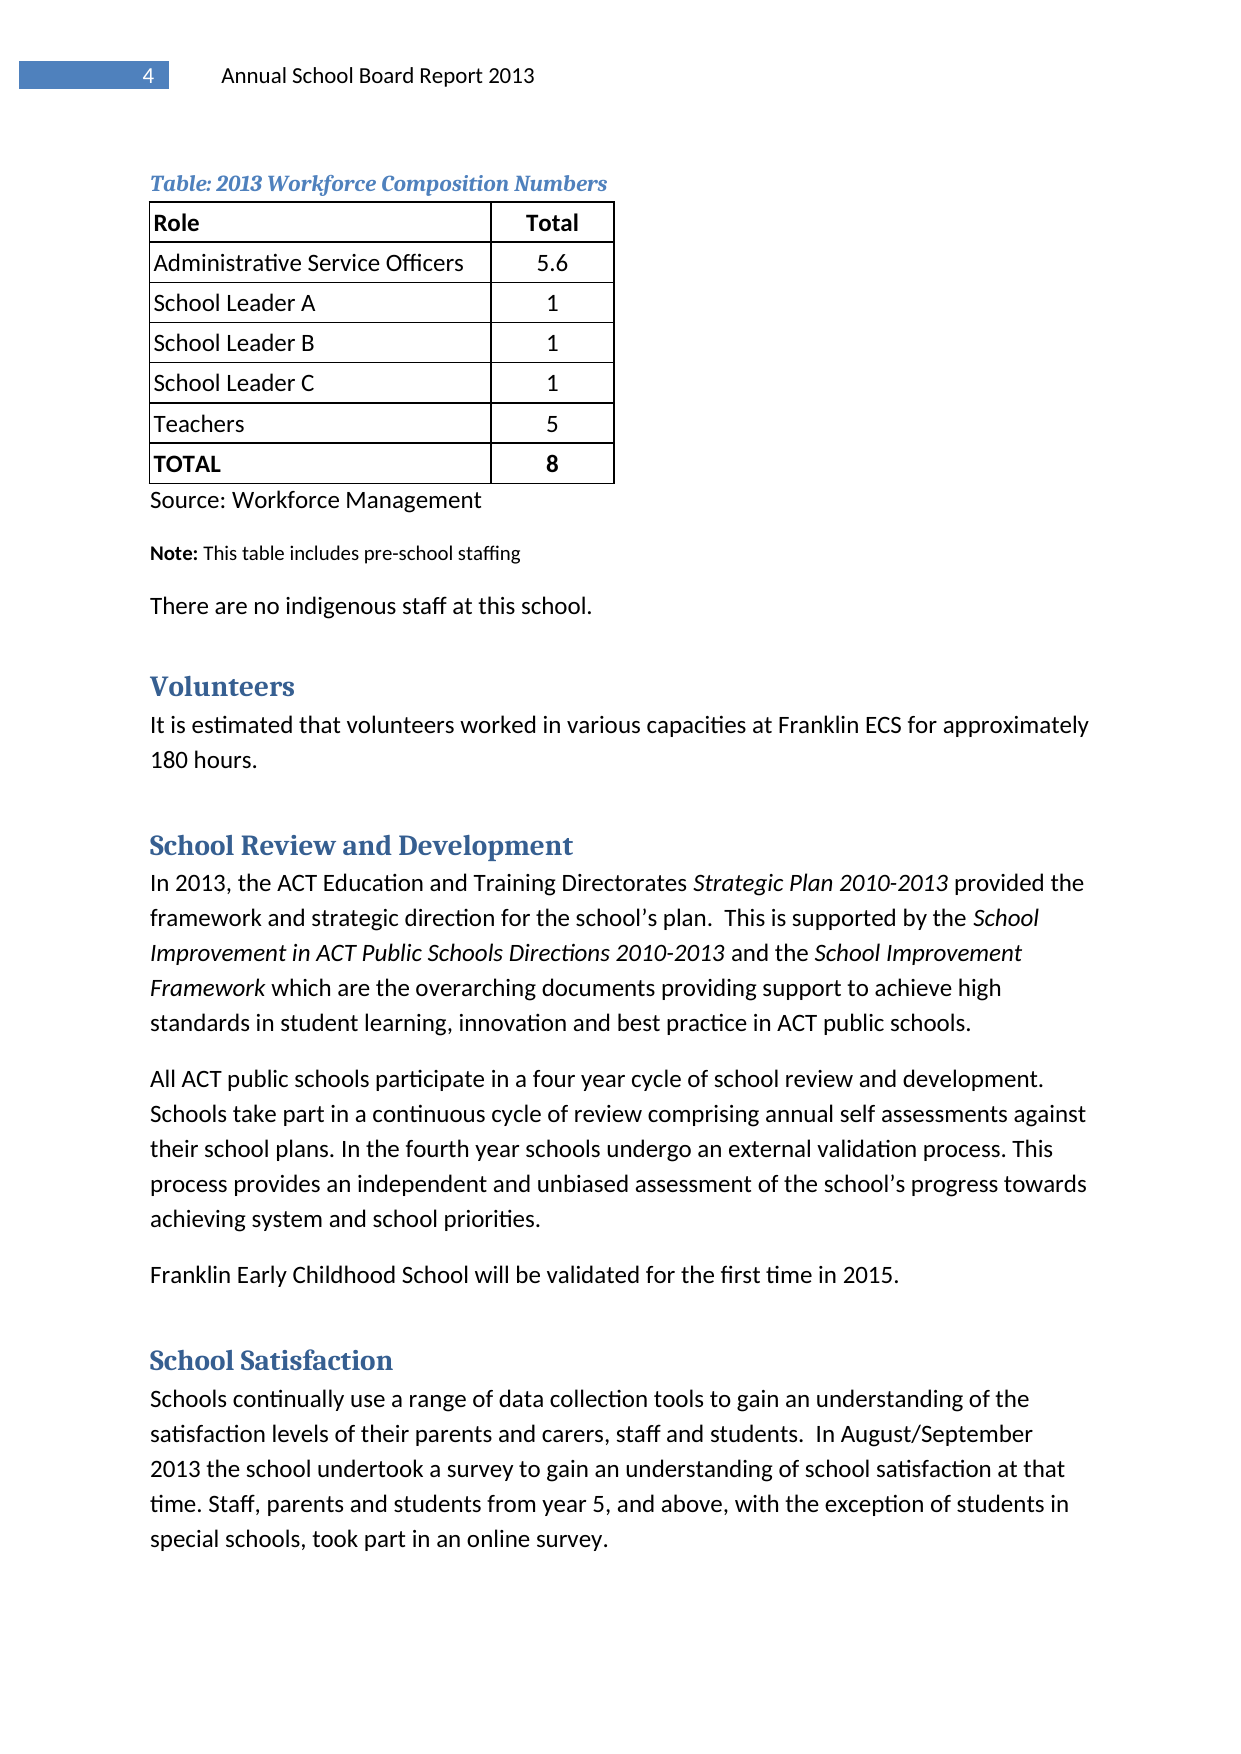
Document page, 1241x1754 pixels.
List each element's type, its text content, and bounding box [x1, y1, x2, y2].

table_cell Teachers [150, 404, 490, 442]
table_cell 8 [492, 444, 613, 482]
subtitle School Review and Development [150, 829, 1090, 862]
table_cell TOTAL [150, 444, 490, 482]
text Schools continually use a range of data collection tools to gain an understanding of the satisfaction levels of their parents and carers, staff and students. In August/September 2013 the school undertook a survey to gain an understanding of school satisfaction at that time. Staff, parents and students from year 5, and above, with the exception of students in special schools, took part in an online survey. [150, 1383, 1090, 1553]
table_header Role [150, 203, 490, 241]
table_cell 1 [492, 283, 613, 322]
table_cell School Leader B [150, 323, 490, 362]
text In 2013, the ACT Education and Training Directorates Strategic Plan 2010-2013 provided the framework and strategic direction for the school’s plan. This is supported by the School Improvement in ACT Public Schools Directions 2010-2013 and the School Improvement Framework which are the overarching documents providing support to achieve high standards in student learning, innovation and best practice in ACT public schools. [150, 867, 1090, 1038]
subtitle Table: 2013 Workforce Composition Numbers [150, 171, 1090, 197]
text Source: Workforce Management [150, 484, 1090, 514]
table_cell School Leader C [150, 363, 490, 402]
subtitle Volunteers [150, 670, 1090, 704]
text Franklin Early Childhood School will be validated for the first time in 2015. [150, 1259, 1090, 1290]
text It is estimated that volunteers worked in various capacities at Franklin ECS for approximately 180 hours. [150, 709, 1090, 774]
subtitle School Satisfaction [150, 1344, 1090, 1378]
table_cell 1 [492, 363, 613, 402]
text There are no indigenous staff at this school. [150, 590, 1090, 620]
table_cell 5.6 [492, 243, 613, 281]
text All ACT public schools participate in a four year cycle of school review and development. Schools take part in a continuous cycle of review comprising annual self assessments against their school plans. In the fourth year schools undergo an external validation process. This process provides an independent and unbiased assessment of the school’s progress towards achieving system and school priorities. [150, 1063, 1090, 1234]
table_cell Administrative Service Officers [150, 243, 490, 281]
table_cell School Leader A [150, 283, 490, 322]
table_cell 1 [492, 323, 613, 362]
text Note: This table includes pre-school staffing [150, 540, 1090, 565]
table_cell 5 [492, 404, 613, 442]
table_header Total [492, 203, 613, 241]
